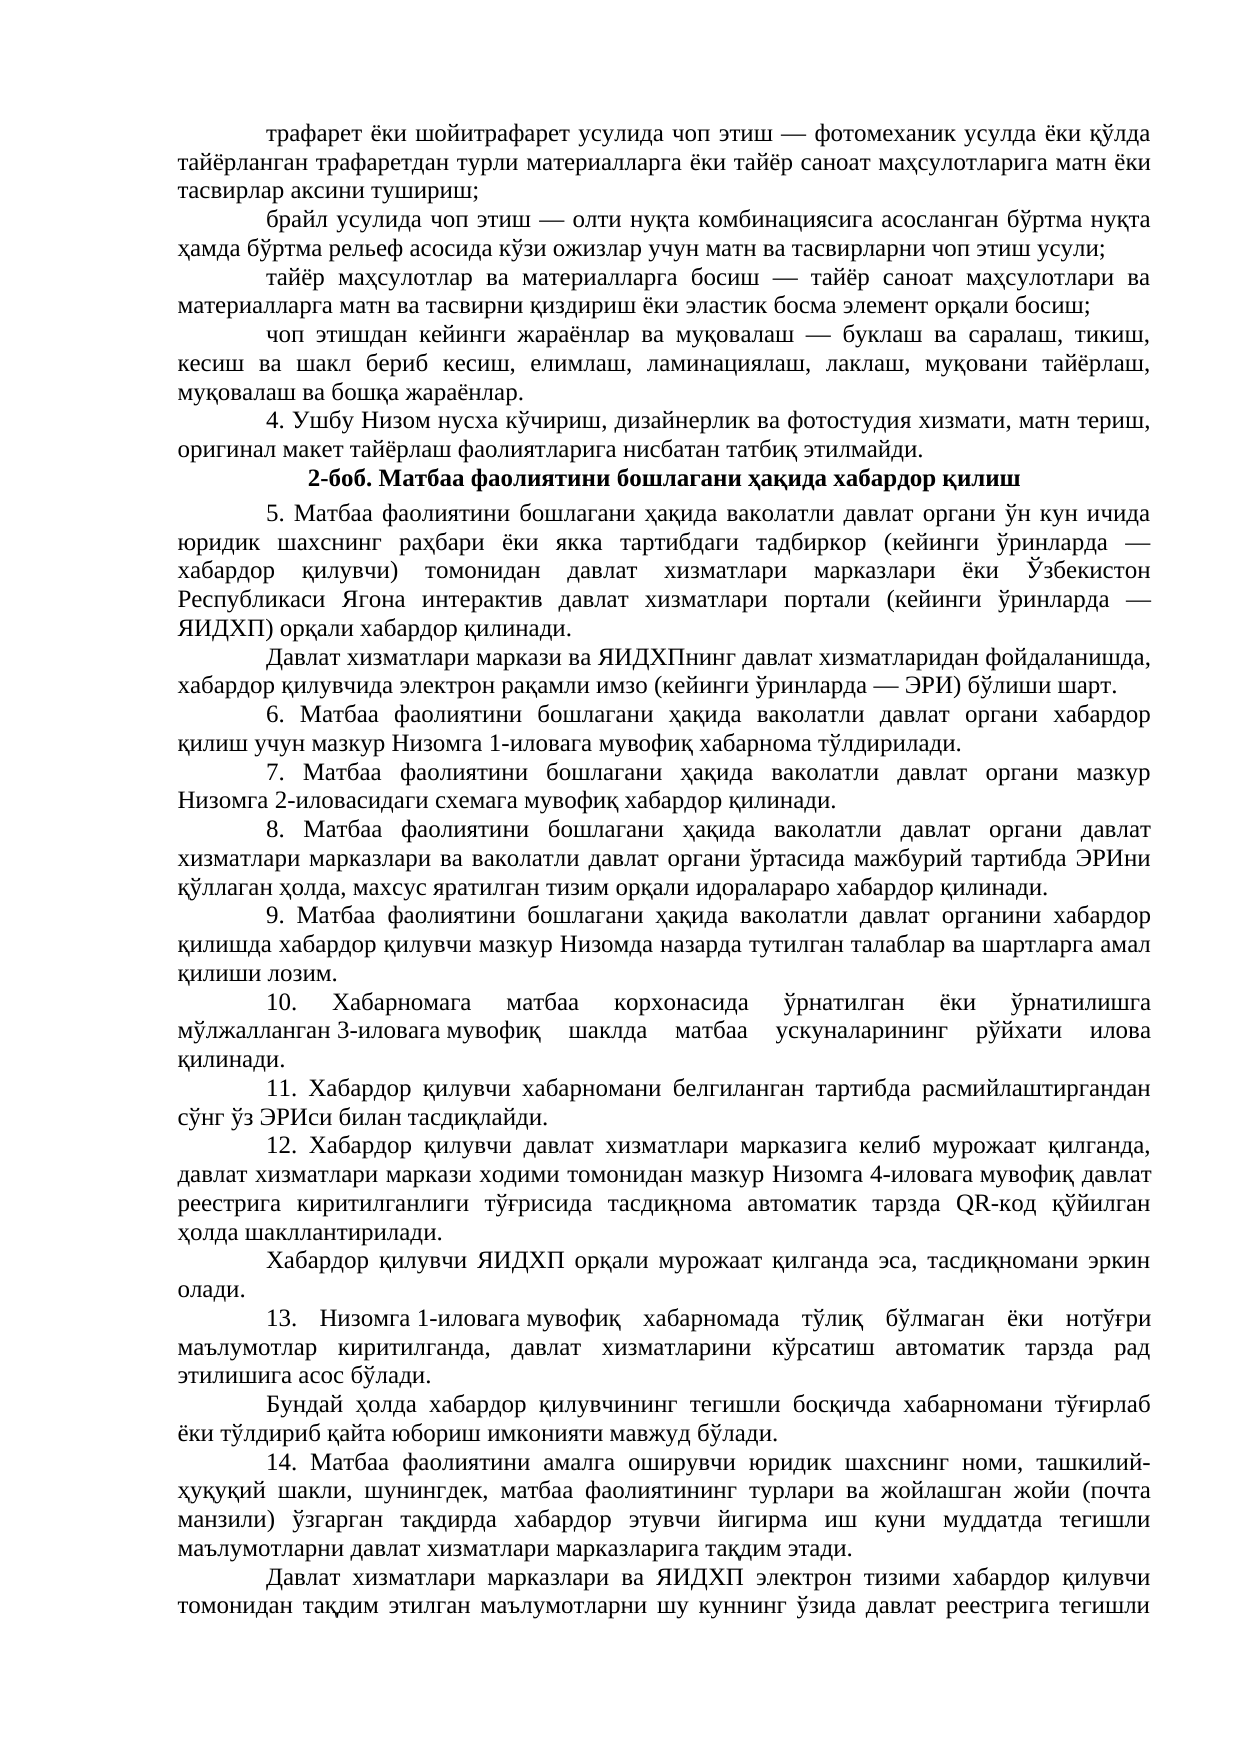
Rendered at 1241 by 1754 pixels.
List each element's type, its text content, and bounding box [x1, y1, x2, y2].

text 9. Матбаа фаолиятини бошлагани ҳақида ваколатли давлат органини хабардор қилишда хабардор қилувчи мазкур Низомда назарда тутилган талаблар ва шартларга амал қилиши лозим. [177, 901, 1152, 987]
text 5. Матбаа фаолиятини бошлагани ҳақида ваколатли давлат органи ўн кун ичида юридик шахснинг раҳбари ёки якка тартибдаги тадбиркор (кейинги ўринларда — хабардор қилувчи) томонидан давлат хизматлари марказлари ёки Ўзбекистон Республикаси Ягона интерактив давлат хизматлари портали (кейинги ўринларда — ЯИДХП) орқали хабардор қилинади. [177, 498, 1152, 642]
text 10. Хабарномага матбаа корхонасида ўрнатилган ёки ўрнатилишга мўлжалланган 3-иловага мувофиқ шаклда матбаа ускуналарининг рўйхати илова қилинади. [177, 987, 1152, 1073]
text 11. Хабардор қилувчи хабарномани белгиланган тартибда расмийлаштиргандан сўнг ўз ЭРИси билан тасдиқлайди. [177, 1073, 1152, 1131]
text тайёр маҳсулотлар ва материалларга босиш — тайёр саноат маҳсулотлари ва материалларга матн ва тасвирни қиздириш ёки эластик босма элемент орқали босиш; [177, 262, 1152, 319]
text 13. Низомга 1-иловага мувофиқ хабарномада тўлиқ бўлмаган ёки нотўғри маълумотлар киритилганда, давлат хизматларини кўрсатиш автоматик тарзда рад этилишига асос бўлади. [177, 1303, 1152, 1389]
text 4. Ушбу Низом нусха кўчириш, дизайнерлик ва фотостудия хизмати, матн териш, оригинал макет тайёрлаш фаолиятларига нисбатан татбиқ этилмайди. [177, 406, 1152, 463]
text брайл усулида чоп этиш — олти нуқта комбинациясига асосланган бўртма нуқта ҳамда бўртма рельеф асосида кўзи ожизлар учун матн ва тасвирларни чоп этиш усули; [177, 204, 1152, 262]
text чоп этишдан кейинги жараёнлар ва муқовалаш — буклаш ва саралаш, тикиш, кесиш ва шакл бериб кесиш, елимлаш, ламинациялаш, лаклаш, муқовани тайёрлаш, муқовалаш ва бошқа жараёнлар. [177, 319, 1152, 406]
text трафарет ёки шойитрафарет усулида чоп этиш — фотомеханик усулда ёки қўлда тайёрланган трафаретдан турли материалларга ёки тайёр саноат маҳсулотларига матн ёки тасвирлар аксини тушириш; [177, 118, 1152, 204]
text 7. Матбаа фаолиятини бошлагани ҳақида ваколатли давлат органи мазкур Низомга 2-иловасидаги схемага мувофиқ хабардор қилинади. [177, 757, 1152, 814]
text Бундай ҳолда хабардор қилувчининг тегишли босқичда хабарномани тўғирлаб ёки тўлдириб қайта юбориш имконияти мавжуд бўлади. [177, 1389, 1152, 1447]
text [177, 1562, 1152, 1619]
text Хабардор қилувчи ЯИДХП орқали мурожаат қилганда эса, тасдиқномани эркин олади. [177, 1246, 1152, 1303]
text 8. Матбаа фаолиятини бошлагани ҳақида ваколатли давлат органи давлат хизматлари марказлари ва ваколатли давлат органи ўртасида мажбурий тартибда ЭРИни қўллаган ҳолда, махсус яратилган тизим орқали идоралараро хабардор қилинади. [177, 814, 1152, 901]
text Давлат хизматлари маркази ва ЯИДХПнинг давлат хизматларидан фойдаланишда, хабардор қилувчида электрон рақамли имзо (кейинги ўринларда — ЭРИ) бўлиши шарт. [177, 642, 1152, 699]
text 12. Хабардор қилувчи давлат хизматлари марказига келиб мурожаат қилганда, давлат хизматлари маркази ходими томонидан мазкур Низомга 4-иловага мувофиқ давлат реестрига киритилганлиги тўғрисида тасдиқнома автоматик тарзда QR-код қўйилган ҳолда шакллантирилади. [177, 1131, 1152, 1246]
text 14. Матбаа фаолиятини амалга оширувчи юридик шахснинг номи, ташкилий-ҳуқуқий шакли, шунингдек, матбаа фаолиятининг турлари ва жойлашган жойи (почта манзили) ўзгарган тақдирда хабардор этувчи йигирма иш куни муддатда тегишли маълумотларни давлат хизматлари марказларига тақдим этади. [177, 1447, 1152, 1562]
text 2-боб. Матбаа фаолиятини бошлагани ҳақида хабардор қилиш [177, 463, 1152, 492]
text 6. Матбаа фаолиятини бошлагани ҳақида ваколатли давлат органи хабардор қилиш учун мазкур Низомга 1-иловага мувофиқ хабарнома тўлдирилади. [177, 699, 1152, 757]
